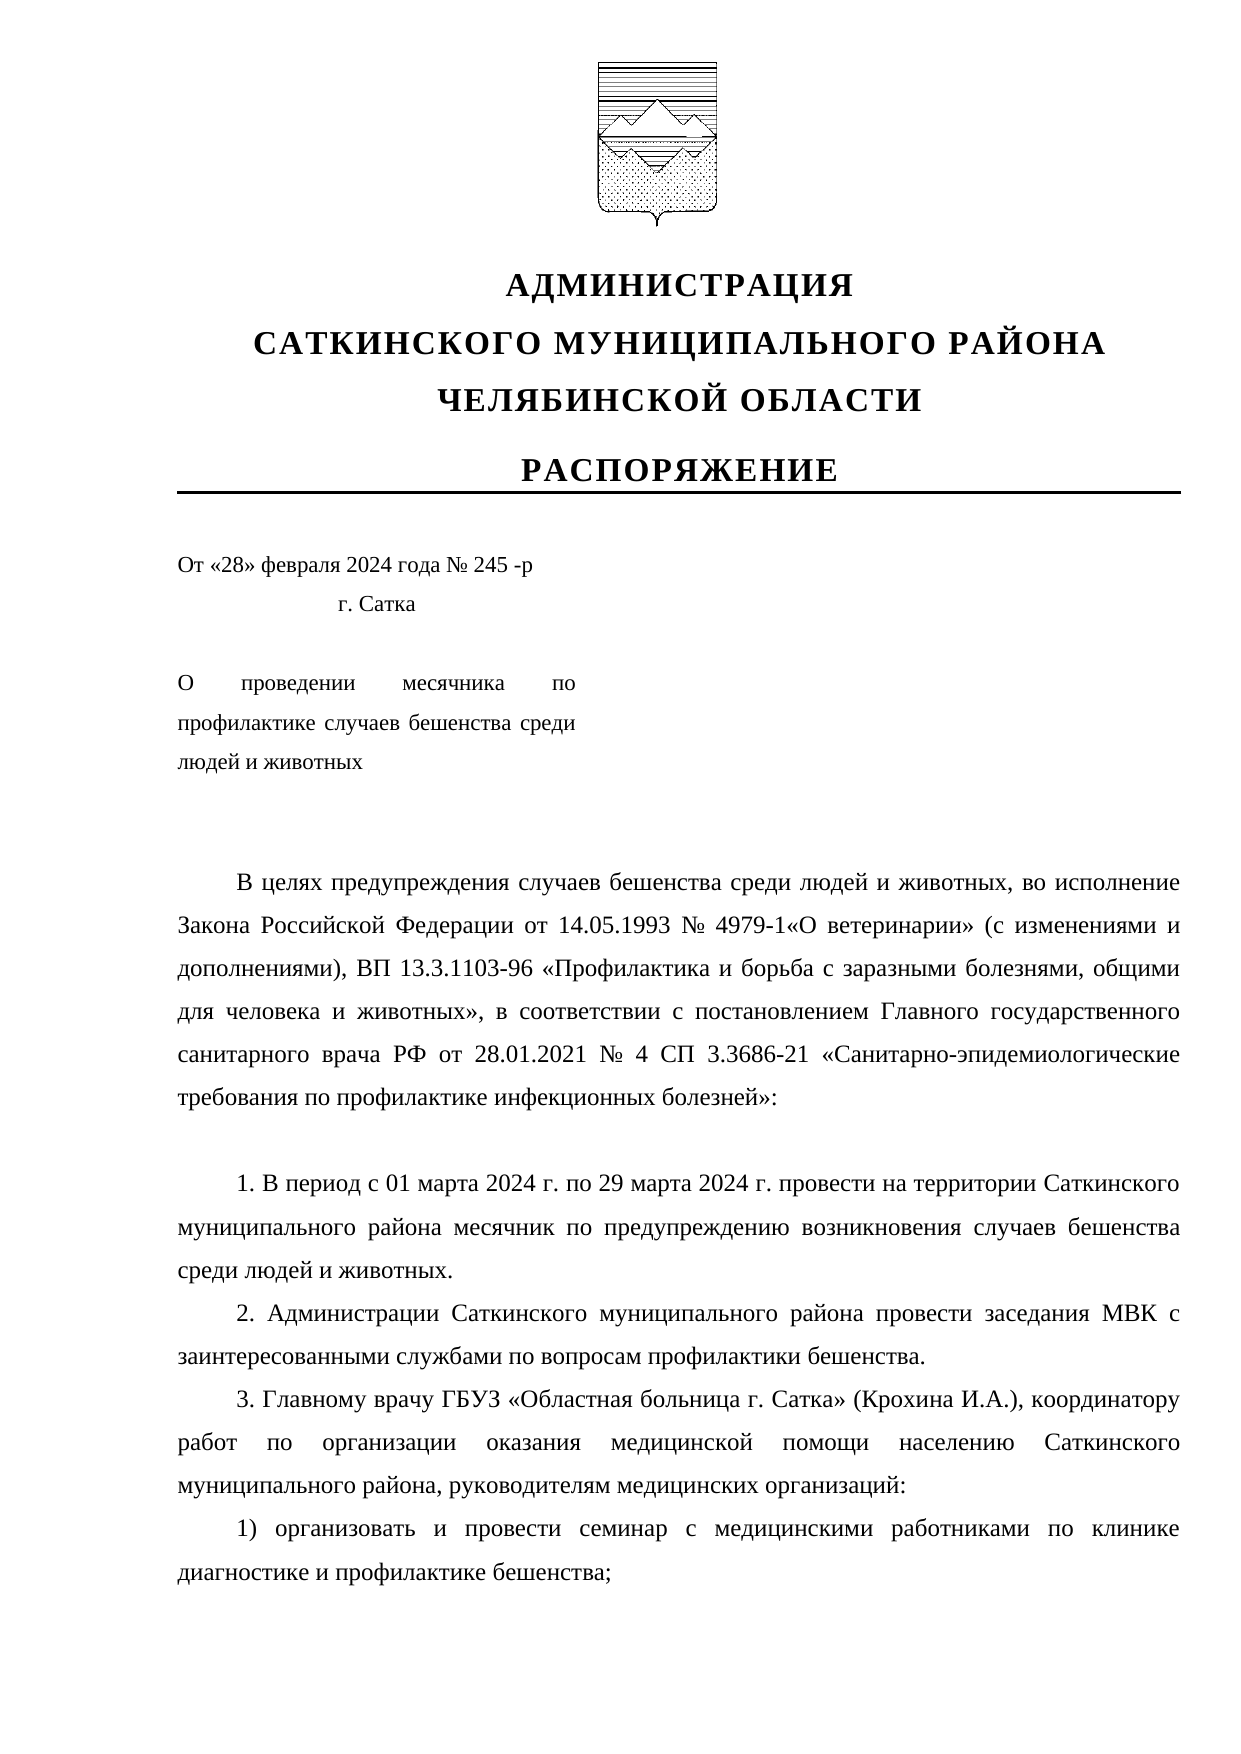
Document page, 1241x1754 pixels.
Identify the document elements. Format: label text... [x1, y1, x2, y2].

picture [595, 59, 719, 228]
text 2. Администрации Саткинского муниципального района провести заседания МВК с заинтересованными службами по вопросам профилактики бешенства. [177, 1298, 1181, 1370]
text 1) организовать и провести семинар с медицинскими работниками по клинике диагностике и профилактике бешенства; [177, 1513, 1181, 1585]
text САТКИНСКОГО МУНИЦИПАЛЬНОГО РАЙОНА [177, 323, 1181, 361]
text 3. Главному врачу ГБУЗ «Областная больница г. Сатка» (Крохина И.А.), координатору работ по организации оказания медицинской помощи населению Саткинского муниципального района, руководителям медицинских организаций: [177, 1384, 1181, 1499]
text 1. В период с 01 марта 2024 г. по 29 марта 2024 г. провести на территории Саткинского муниципального района месячник по предупреждению возникновения случаев бешенства среди людей и животных. [177, 1168, 1181, 1283]
text В целях предупреждения случаев бешенства среди людей и животных, во исполнение Закона Российской Федерации от 14.05.1993 № 4979-1«О ветеринарии» (с изменениями и дополнениями), ВП 13.3.1103-96 «Профилактика и борьба с заразными болезнями, общими для человека и животных», в соответствии с постановлением Главного государственного санитарного врача РФ от 28.01.2021 № 4 СП 3.3686-21 «Санитарно-эпидемиологические требования по профилактике инфекционных болезней»: [177, 867, 1181, 1111]
text г. Сатка [177, 590, 576, 617]
text РАСПОРЯЖЕНИЕ [177, 451, 1181, 491]
title О проведении месячника по профилактике случаев бешенства среди людей и животных [177, 669, 576, 774]
text АДМИНИСТРАЦИЯ [177, 266, 1181, 304]
text ЧЕЛЯБИНСКОЙ ОБЛАСТИ [177, 381, 1181, 419]
text От «28» февраля 2024 года № 245 -р [177, 551, 576, 577]
